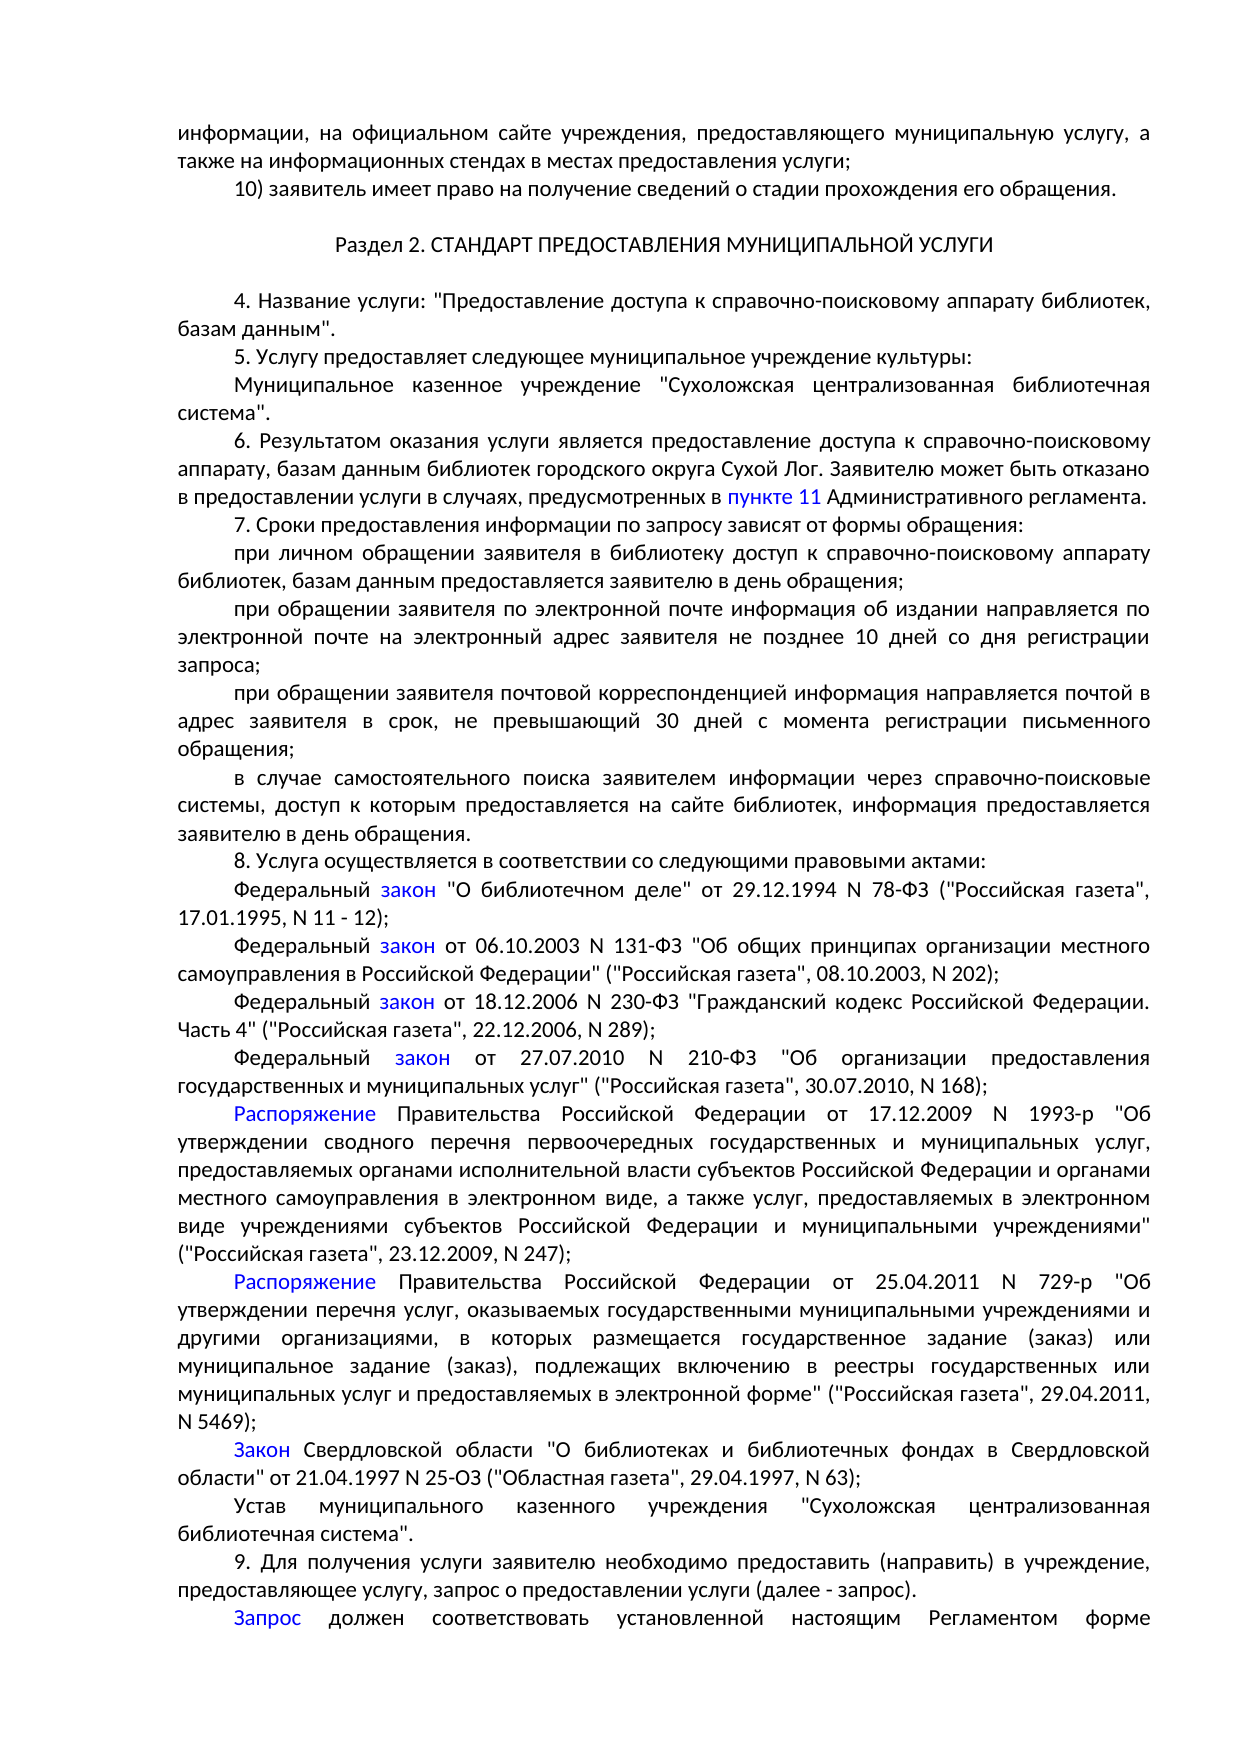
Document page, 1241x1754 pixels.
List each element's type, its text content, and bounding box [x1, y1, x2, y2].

text при личном обращении заявителя в библиотеку доступ к справочно-поисковому аппарату библиотек, базам данным предоставляется заявителю в день обращения; [177, 538, 1152, 594]
text Федеральный закон от 18.12.2006 N 230-ФЗ "Гражданский кодекс Российской Федерации. Часть 4" ("Российская газета", 22.12.2006, N 289); [177, 987, 1152, 1043]
text Распоряжение Правительства Российской Федерации от 25.04.2011 N 729-р "Об утверждении перечня услуг, оказываемых государственными муниципальными учреждениями и другими организациями, в которых размещается государственное задание (заказ) или муниципальное задание (заказ), подлежащих включению в реестры государственных или муниципальных услуг и предоставляемых в электронной форме" ("Российская газета", 29.04.2011, N 5469); [177, 1267, 1152, 1435]
text Устав муниципального казенного учреждения "Сухоложская централизованная библиотечная система". [177, 1491, 1152, 1547]
text 9. Для получения услуги заявителю необходимо предоставить (направить) в учреждение, предоставляющее услугу, запрос о предоставлении услуги (далее - запрос). [177, 1547, 1152, 1603]
text 7. Сроки предоставления информации по запросу зависят от формы обращения: [177, 510, 1152, 538]
text Муниципальное казенное учреждение "Сухоложская централизованная библиотечная система". [177, 370, 1152, 426]
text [177, 1603, 1152, 1631]
text Раздел 2. СТАНДАРТ ПРЕДОСТАВЛЕНИЯ МУНИЦИПАЛЬНОЙ УСЛУГИ [177, 230, 1152, 258]
text Закон Свердловской области "О библиотеках и библиотечных фондах в Свердловской области" от 21.04.1997 N 25-ОЗ ("Областная газета", 29.04.1997, N 63); [177, 1435, 1152, 1491]
text при обращении заявителя по электронной почте информация об издании направляется по электронной почте на электронный адрес заявителя не позднее 10 дней со дня регистрации запроса; [177, 594, 1152, 678]
text в случае самостоятельного поиска заявителем информации через справочно-поисковые системы, доступ к которым предоставляется на сайте библиотек, информация предоставляется заявителю в день обращения. [177, 763, 1152, 847]
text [177, 118, 1152, 174]
text Распоряжение Правительства Российской Федерации от 17.12.2009 N 1993-р "Об утверждении сводного перечня первоочередных государственных и муниципальных услуг, предоставляемых органами исполнительной власти субъектов Российской Федерации и органами местного самоуправления в электронном виде, а также услуг, предоставляемых в электронном виде учреждениями субъектов Российской Федерации и муниципальными учреждениями" ("Российская газета", 23.12.2009, N 247); [177, 1099, 1152, 1267]
text 5. Услугу предоставляет следующее муниципальное учреждение культуры: [177, 342, 1152, 370]
text при обращении заявителя почтовой корреспонденцией информация направляется почтой в адрес заявителя в срок, не превышающий 30 дней с момента регистрации письменного обращения; [177, 678, 1152, 763]
text 4. Название услуги: "Предоставление доступа к справочно-поисковому аппарату библиотек, базам данным". [177, 286, 1152, 342]
text 8. Услуга осуществляется в соответствии со следующими правовыми актами: [177, 847, 1152, 875]
text Федеральный закон от 27.07.2010 N 210-ФЗ "Об организации предоставления государственных и муниципальных услуг" ("Российская газета", 30.07.2010, N 168); [177, 1043, 1152, 1099]
text Федеральный закон "О библиотечном деле" от 29.12.1994 N 78-ФЗ ("Российская газета", 17.01.1995, N 11 - 12); [177, 875, 1152, 931]
text 6. Результатом оказания услуги является предоставление доступа к справочно-поисковому аппарату, базам данным библиотек городского округа Сухой Лог. Заявителю может быть отказано в предоставлении услуги в случаях, предусмотренных в пункте 11 Административного регламента. [177, 426, 1152, 510]
text Федеральный закон от 06.10.2003 N 131-ФЗ "Об общих принципах организации местного самоуправления в Российской Федерации" ("Российская газета", 08.10.2003, N 202); [177, 931, 1152, 987]
text 10) заявитель имеет право на получение сведений о стадии прохождения его обращения. [177, 174, 1152, 202]
